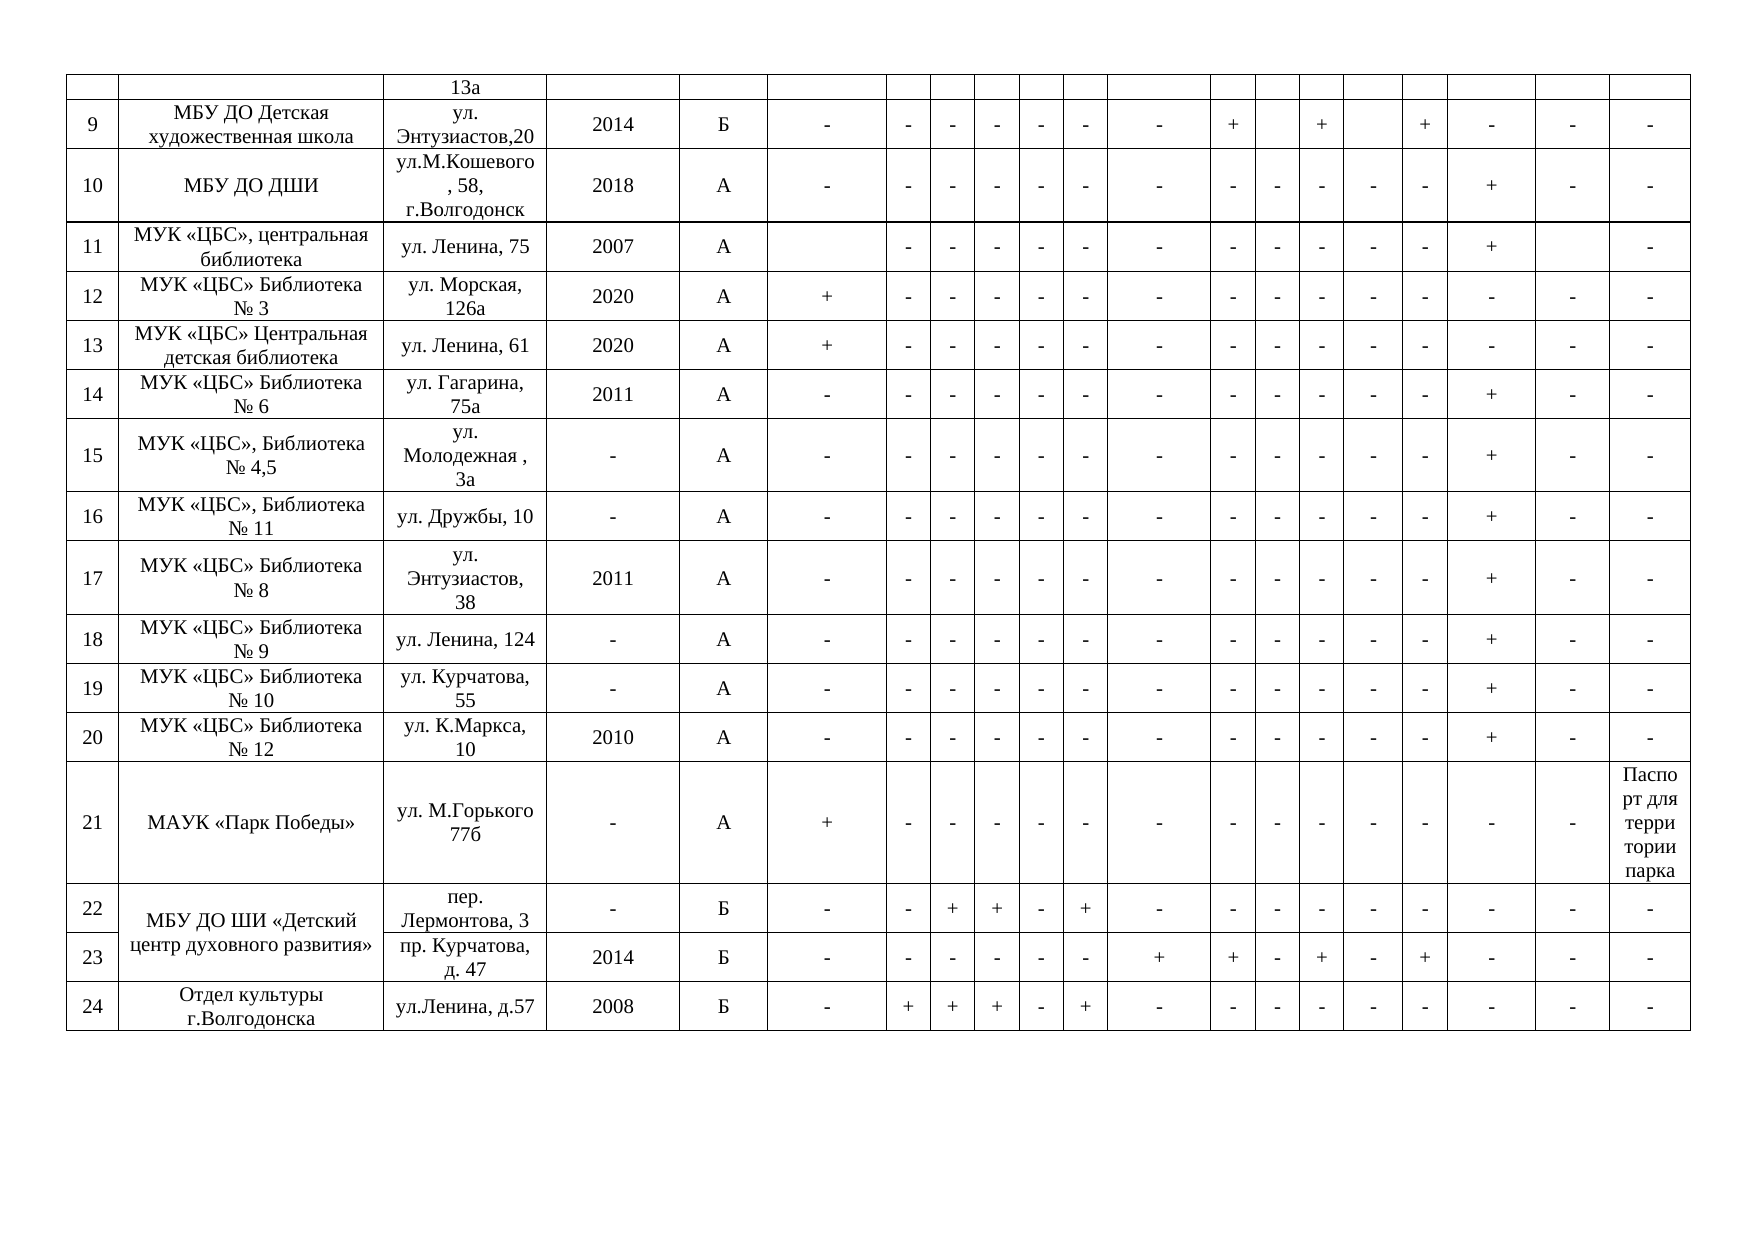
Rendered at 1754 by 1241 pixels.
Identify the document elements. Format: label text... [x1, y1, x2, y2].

table_cell - [1020, 492, 1063, 540]
table_cell - [931, 370, 974, 418]
table_cell + [1448, 149, 1535, 221]
table_cell - [975, 492, 1019, 540]
table_cell - [1300, 884, 1343, 932]
table_cell 17 [67, 541, 118, 614]
table_cell - [1403, 272, 1447, 320]
table_cell - [1211, 419, 1255, 491]
table_cell А [680, 223, 767, 271]
table_cell ул. Морская, 126а [384, 272, 546, 320]
table_cell - [1108, 370, 1210, 418]
table_cell - [931, 100, 974, 148]
table_cell - [1344, 541, 1402, 614]
table_cell А [680, 149, 767, 221]
table_cell ул. Ленина, 124 [384, 615, 546, 663]
table_cell - [1300, 149, 1343, 221]
table_cell - [1403, 762, 1447, 882]
table_cell + [887, 982, 930, 1030]
table_cell - [887, 272, 930, 320]
table_cell - [547, 615, 679, 663]
table_cell + [975, 982, 1019, 1030]
table_cell - [1300, 713, 1343, 761]
table_cell + [1448, 664, 1535, 712]
table_cell + [1300, 100, 1343, 148]
table_cell - [1020, 149, 1063, 221]
table_cell Б [680, 884, 767, 932]
table_cell 18 [67, 615, 118, 663]
table_cell - [931, 762, 974, 882]
table_cell - [1211, 321, 1255, 369]
table_cell - [1536, 75, 1609, 99]
table_cell Б [680, 933, 767, 981]
table_cell - [887, 615, 930, 663]
table_cell - [1300, 321, 1343, 369]
table_cell 2008 [547, 982, 679, 1030]
table_cell - [887, 492, 930, 540]
table_cell ул.М.Кошевого, 58, г.Волгодонск [384, 149, 546, 221]
table_cell - [768, 149, 886, 221]
table_cell - [1344, 615, 1402, 663]
table_cell - [1256, 370, 1299, 418]
table_cell - [1403, 664, 1447, 712]
table_cell - [1108, 272, 1210, 320]
table_cell МУК «ЦБС», Библиотека № 4,5 [119, 419, 383, 491]
table_cell - [1536, 884, 1609, 932]
table_cell 2011 [547, 370, 679, 418]
table_cell + [1403, 100, 1447, 148]
table_cell - [1300, 982, 1343, 1030]
table_cell - [547, 75, 679, 99]
table_cell - [1256, 223, 1299, 271]
table_cell - [1064, 541, 1107, 614]
table_cell - [1256, 272, 1299, 320]
table_cell ул. Ленина, 61 [384, 321, 546, 369]
table_cell [1256, 100, 1299, 148]
table_cell - [1403, 492, 1447, 540]
table_cell А [680, 321, 767, 369]
table_cell - [1256, 541, 1299, 614]
table_cell - [1108, 615, 1210, 663]
table_cell - [975, 419, 1019, 491]
table_cell - [1108, 149, 1210, 221]
table_cell - [1256, 884, 1299, 932]
table_cell + [1448, 419, 1535, 491]
table_cell - [975, 223, 1019, 271]
table_cell - [1020, 982, 1063, 1030]
table_cell - [1211, 223, 1255, 271]
table_cell МУК «ЦБС» Библиотека № 6 [119, 370, 383, 418]
table_cell - [1064, 933, 1107, 981]
table_cell - [1211, 762, 1255, 882]
table_cell - [1020, 713, 1063, 761]
table_cell - [768, 100, 886, 148]
table_cell - [1108, 884, 1210, 932]
table_cell - [931, 713, 974, 761]
table_cell 13 [67, 321, 118, 369]
table_cell - [1403, 149, 1447, 221]
table_cell 11 [67, 223, 118, 271]
table_cell - [1108, 100, 1210, 148]
table_cell - [1108, 223, 1210, 271]
table_cell - [1448, 933, 1535, 981]
table_cell - [1403, 419, 1447, 491]
table_cell - [1300, 419, 1343, 491]
table_cell - [1020, 541, 1063, 614]
table_cell - [887, 370, 930, 418]
table_cell Паспорт для территории парка [1610, 762, 1690, 882]
table_cell - [931, 664, 974, 712]
table_cell ул. Дружбы, 10 [384, 492, 546, 540]
table_cell - [1344, 223, 1402, 271]
table_cell ул. Курчатова, 55 [384, 664, 546, 712]
table_cell МУК «ЦБС» Библиотека № 8 [119, 541, 383, 614]
table_cell - [1211, 272, 1255, 320]
table_cell - [975, 321, 1019, 369]
table_cell - [1403, 75, 1447, 99]
table_cell - [1403, 321, 1447, 369]
table_cell 9 [67, 100, 118, 148]
table_cell - [887, 713, 930, 761]
table_cell - [1211, 492, 1255, 540]
table_cell - [1256, 762, 1299, 882]
table_cell - [1300, 492, 1343, 540]
table_cell - [1256, 419, 1299, 491]
table_cell ул. Ленина, 75 [384, 223, 546, 271]
table_cell - [887, 884, 930, 932]
table_cell 15 [67, 419, 118, 491]
table_cell ул. Молодежная , 3а [384, 419, 546, 491]
table_cell - [1344, 762, 1402, 882]
table_cell МАУК «Парк Победы» [119, 762, 383, 882]
table_cell - [1610, 370, 1690, 418]
table_cell [1536, 223, 1609, 271]
table_cell + [768, 272, 886, 320]
table_cell - [768, 982, 886, 1030]
table_cell пер. Лермонтова, 3 [384, 884, 546, 932]
table_cell - [1344, 370, 1402, 418]
table_cell - [1256, 492, 1299, 540]
table_cell - [1344, 75, 1402, 99]
table_cell МБУ ДО ШИ «Детский центр духовного развития» [119, 884, 383, 981]
table_cell 19 [67, 664, 118, 712]
table_cell - [1300, 75, 1343, 99]
table_cell - [887, 321, 930, 369]
table_cell - [931, 933, 974, 981]
table_cell - [1536, 419, 1609, 491]
table_cell - [975, 149, 1019, 221]
table_cell - [1300, 541, 1343, 614]
table_cell ул. Гагарина, 75а [384, 370, 546, 418]
table_cell - [887, 664, 930, 712]
table_cell Б [680, 100, 767, 148]
table_cell - [1448, 75, 1535, 99]
table_cell - [931, 272, 974, 320]
table_cell МУК «ЦБС» Библиотека № 10 [119, 664, 383, 712]
table_cell - [887, 933, 930, 981]
table_cell + [768, 321, 886, 369]
table_cell - [1536, 492, 1609, 540]
table_cell + [1108, 933, 1210, 981]
table_cell - [1536, 615, 1609, 663]
table_cell - [1020, 100, 1063, 148]
table_cell 2018 [547, 149, 679, 221]
table_cell - [1403, 370, 1447, 418]
table_cell - [1344, 713, 1402, 761]
table_cell - [1344, 933, 1402, 981]
table_cell - [1610, 615, 1690, 663]
table_cell - [1256, 149, 1299, 221]
table_cell - [1108, 541, 1210, 614]
table_cell - [1300, 615, 1343, 663]
table_cell - [1211, 664, 1255, 712]
table_cell - [931, 615, 974, 663]
table_cell А [680, 419, 767, 491]
table_cell - [1536, 370, 1609, 418]
table_cell - [1403, 713, 1447, 761]
table_cell - [887, 541, 930, 614]
table_cell - [1020, 762, 1063, 882]
table_cell 23 [67, 933, 118, 981]
table_cell - [768, 713, 886, 761]
table_cell - [1344, 149, 1402, 221]
table_cell МБУ ДО ДШИ [119, 149, 383, 221]
table_cell + [1211, 100, 1255, 148]
table_cell Отдел культуры г.Волгодонска [119, 982, 383, 1030]
table_cell - [547, 419, 679, 491]
table_cell - [975, 615, 1019, 663]
table_cell А [680, 664, 767, 712]
table_cell - [931, 492, 974, 540]
table_cell - [1610, 75, 1690, 99]
table_cell - [1108, 762, 1210, 882]
table_cell + [975, 884, 1019, 932]
table_cell - [547, 492, 679, 540]
table_cell + [1448, 615, 1535, 663]
table_cell - [1610, 541, 1690, 614]
table_cell - [975, 762, 1019, 882]
table_cell - [1403, 541, 1447, 614]
table_cell Б [680, 982, 767, 1030]
table_cell - [1536, 149, 1609, 221]
table_cell - [1536, 100, 1609, 148]
table_cell + [768, 75, 886, 99]
table_cell 10 [67, 149, 118, 221]
table_cell МУК «ЦБС» Библиотека № 12 [119, 713, 383, 761]
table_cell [384, 75, 546, 99]
table_cell - [1211, 75, 1255, 99]
table_cell - [1064, 272, 1107, 320]
table_cell - [931, 223, 974, 271]
table_cell - [1610, 713, 1690, 761]
table_cell - [1020, 223, 1063, 271]
table_cell - [1300, 272, 1343, 320]
table_cell - [1448, 100, 1535, 148]
table_cell 14 [67, 370, 118, 418]
table_cell - [1536, 713, 1609, 761]
table_cell - [975, 713, 1019, 761]
table_cell - [1344, 664, 1402, 712]
table_cell - [1064, 762, 1107, 882]
table_cell 24 [67, 982, 118, 1030]
table_cell - [1536, 982, 1609, 1030]
table_cell МУК «ЦБС», центральная библиотека [119, 223, 383, 271]
table_cell 2020 [547, 272, 679, 320]
table_cell - [975, 933, 1019, 981]
table_cell - [975, 541, 1019, 614]
table_cell - [1256, 75, 1299, 99]
table_cell - [1064, 419, 1107, 491]
table_cell - [1108, 75, 1210, 99]
table_cell + [1448, 223, 1535, 271]
table_cell - [768, 370, 886, 418]
table_cell - [1300, 370, 1343, 418]
table_cell + [1211, 933, 1255, 981]
table_cell - [887, 75, 930, 99]
table_cell - [1108, 713, 1210, 761]
table_cell 2010 [547, 713, 679, 761]
table_cell 16 [67, 492, 118, 540]
table_cell - [1064, 615, 1107, 663]
table_cell - [1403, 223, 1447, 271]
table_cell - [1211, 149, 1255, 221]
table_cell 2014 [547, 933, 679, 981]
table_cell + [1448, 492, 1535, 540]
table_cell - [975, 664, 1019, 712]
table_cell 2014 [547, 100, 679, 148]
table_cell - [1403, 884, 1447, 932]
table_cell 12 [67, 272, 118, 320]
table_cell - [931, 149, 974, 221]
table_cell - [1020, 933, 1063, 981]
table_cell - [547, 664, 679, 712]
table_cell - [768, 933, 886, 981]
table_cell А [680, 762, 767, 882]
table_cell - [1610, 884, 1690, 932]
table_cell - [887, 100, 930, 148]
table_cell 2007 [547, 223, 679, 271]
table_cell - [1610, 492, 1690, 540]
table_cell - [931, 75, 974, 99]
table_cell - [1020, 272, 1063, 320]
table_cell - [1211, 884, 1255, 932]
table_cell - [1256, 933, 1299, 981]
table_cell - [1344, 419, 1402, 491]
table_cell - [1108, 321, 1210, 369]
table_cell - [1256, 321, 1299, 369]
table_cell - [1610, 933, 1690, 981]
table_cell - [1300, 762, 1343, 882]
table_cell - [1211, 370, 1255, 418]
table_cell 21 [67, 762, 118, 882]
table_cell - [1108, 492, 1210, 540]
table_cell - [1300, 664, 1343, 712]
table_cell ул.Ленина, д.57 [384, 982, 546, 1030]
table_cell - [1064, 100, 1107, 148]
table_cell А [680, 272, 767, 320]
table_cell - [1403, 982, 1447, 1030]
table_cell 8 [67, 75, 118, 99]
table_cell - [1536, 933, 1609, 981]
table_cell - [1448, 272, 1535, 320]
table_cell + [1448, 541, 1535, 614]
table_cell - [1256, 982, 1299, 1030]
table_cell ул. Энтузиастов,20 [384, 100, 546, 148]
table_cell - [1256, 615, 1299, 663]
table_cell - [1610, 664, 1690, 712]
table_cell - [1610, 223, 1690, 271]
table_cell - [887, 149, 930, 221]
table_cell - [1020, 75, 1063, 99]
table_cell - [1610, 321, 1690, 369]
table_cell - [1108, 664, 1210, 712]
table_cell - [1108, 982, 1210, 1030]
table_cell + [1064, 982, 1107, 1030]
table_cell - [1020, 664, 1063, 712]
table_cell пр. Курчатова, д. 47 [384, 933, 546, 981]
table_cell - [975, 370, 1019, 418]
table_cell - [1064, 223, 1107, 271]
table_cell - [768, 419, 886, 491]
table_cell - [1064, 321, 1107, 369]
table_cell + [1448, 370, 1535, 418]
table_cell 2011 [547, 541, 679, 614]
table_cell - [1300, 223, 1343, 271]
table_cell МУК «ЦБС», Библиотека № 11 [119, 492, 383, 540]
table_cell ул. Энтузиастов, 38 [384, 541, 546, 614]
table_cell - [1211, 541, 1255, 614]
table_cell - [931, 321, 974, 369]
table_cell А [680, 370, 767, 418]
table_cell [768, 223, 886, 271]
table_cell - [1448, 884, 1535, 932]
table_cell А [680, 75, 767, 99]
table_cell ул. М.Горького 77б [384, 762, 546, 882]
table_cell - [1211, 615, 1255, 663]
table_cell - [1610, 982, 1690, 1030]
table_cell - [1344, 272, 1402, 320]
table_cell - [547, 884, 679, 932]
table_cell А [680, 713, 767, 761]
table_cell МУК «ЦБС» Центральная детская библиотека [119, 321, 383, 369]
table_cell А [680, 541, 767, 614]
table_cell - [887, 223, 930, 271]
table_cell - [1064, 713, 1107, 761]
table_cell - [768, 492, 886, 540]
table_cell - [768, 884, 886, 932]
table_cell МУК «ЦБС» Библиотека № 3 [119, 272, 383, 320]
table_cell + [1448, 713, 1535, 761]
table_cell - [1536, 272, 1609, 320]
table_cell - [1344, 982, 1402, 1030]
table_cell 2020 [547, 321, 679, 369]
table_cell - [1610, 272, 1690, 320]
table_cell - [1344, 492, 1402, 540]
table_cell - [1020, 615, 1063, 663]
table_cell - [1610, 419, 1690, 491]
table_cell - [1211, 982, 1255, 1030]
table_cell - [1256, 664, 1299, 712]
table_cell - [547, 762, 679, 882]
table_cell 22 [67, 884, 118, 932]
table_cell - [1064, 664, 1107, 712]
table_cell + [931, 982, 974, 1030]
table_cell - [1403, 615, 1447, 663]
table_cell - [1020, 370, 1063, 418]
table_cell - [1536, 541, 1609, 614]
table_cell - [1064, 149, 1107, 221]
table_cell МУК «ЦБС» Библиотека № 9 [119, 615, 383, 663]
table_cell - [1020, 419, 1063, 491]
table_cell + [1064, 884, 1107, 932]
table_cell [1344, 100, 1402, 148]
table_cell - [975, 100, 1019, 148]
table_cell А [680, 615, 767, 663]
table_cell - [768, 541, 886, 614]
table_cell - [975, 75, 1019, 99]
table_cell - [768, 664, 886, 712]
table_cell - [931, 541, 974, 614]
table_cell - [1064, 370, 1107, 418]
table_cell - [768, 615, 886, 663]
table_cell - [1064, 492, 1107, 540]
table_cell - [1448, 762, 1535, 882]
table_cell + [1300, 933, 1343, 981]
table_cell - [1536, 321, 1609, 369]
table_cell - [1448, 321, 1535, 369]
table_cell - [1344, 884, 1402, 932]
table_cell + [931, 884, 974, 932]
table_cell - [1256, 713, 1299, 761]
table_cell - [887, 762, 930, 882]
table_cell - [887, 419, 930, 491]
table_cell - [1020, 321, 1063, 369]
table_cell + [1403, 933, 1447, 981]
table_cell - [1064, 75, 1107, 99]
table_cell - [1610, 100, 1690, 148]
table_cell А [680, 492, 767, 540]
table_cell - [1108, 419, 1210, 491]
table_cell - [1448, 982, 1535, 1030]
table_cell + [768, 762, 886, 882]
table_cell - [1020, 884, 1063, 932]
table_cell МБУ ДО Детская художественная школа [119, 100, 383, 148]
table_cell - [1536, 762, 1609, 882]
table_cell - [1610, 149, 1690, 221]
table_cell - [1536, 664, 1609, 712]
table_cell - [1211, 713, 1255, 761]
table_cell - [1344, 321, 1402, 369]
table_cell - [975, 272, 1019, 320]
table_cell ул. К.Маркса, 10 [384, 713, 546, 761]
table_cell 20 [67, 713, 118, 761]
table_cell - [931, 419, 974, 491]
